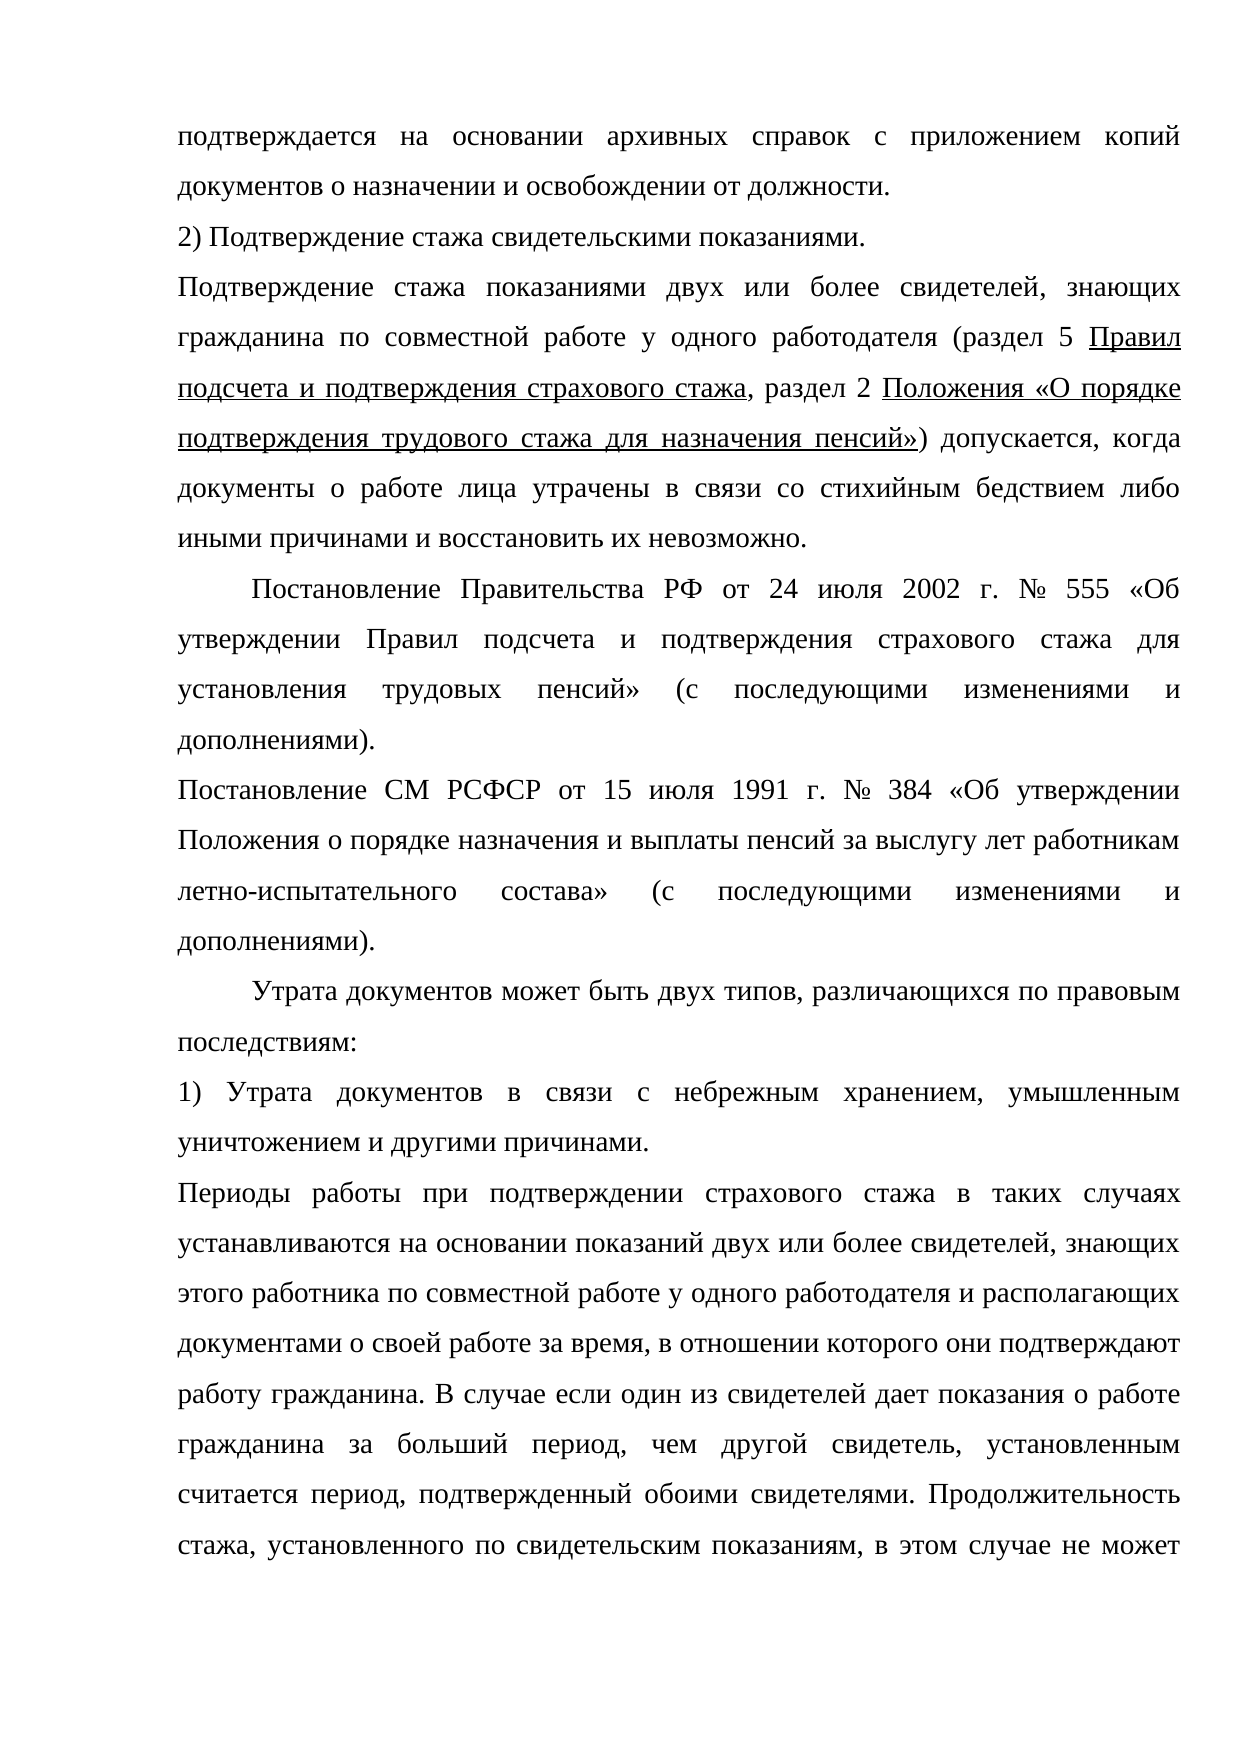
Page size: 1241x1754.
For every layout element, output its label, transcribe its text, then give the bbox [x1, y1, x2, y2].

text Постановление Правительства РФ от 24 июля 2002 г. № 555 «Об утверждении Правил подсчета и подтверждения страхового стажа для установления трудовых пенсий» (с последующими изменениями и дополнениями). [177, 571, 1181, 755]
text 1) Утрата документов в связи с небрежным хранением, умышленным уничтожением и другими причинами. [177, 1074, 1181, 1158]
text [177, 1175, 1181, 1560]
text Утрата документов может быть двух типов, различающихся по правовым последствиям: [177, 973, 1181, 1057]
text Постановление СМ РСФСР от 15 июля 1991 г. № 384 «Об утверждении Положения о порядке назначения и выплаты пенсий за выслугу лет работникам летно-испытательного состава» (с последующими изменениями и дополнениями). [177, 772, 1181, 957]
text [177, 118, 1181, 202]
subtitle 2) Подтверждение стажа свидетельскими показаниями. [177, 219, 1181, 252]
text Подтверждение стажа показаниями двух или более свидетелей, знающих гражданина по совместной работе у одного работодателя (раздел 5 Правил подсчета и подтверждения страхового стажа, раздел 2 Положения «О порядке подтверждения трудового стажа для назначения пенсий») допускается, когда документы о работе лица утрачены в связи со стихийным бедствием либо иными причинами и восстановить их невозможно. [177, 269, 1181, 554]
